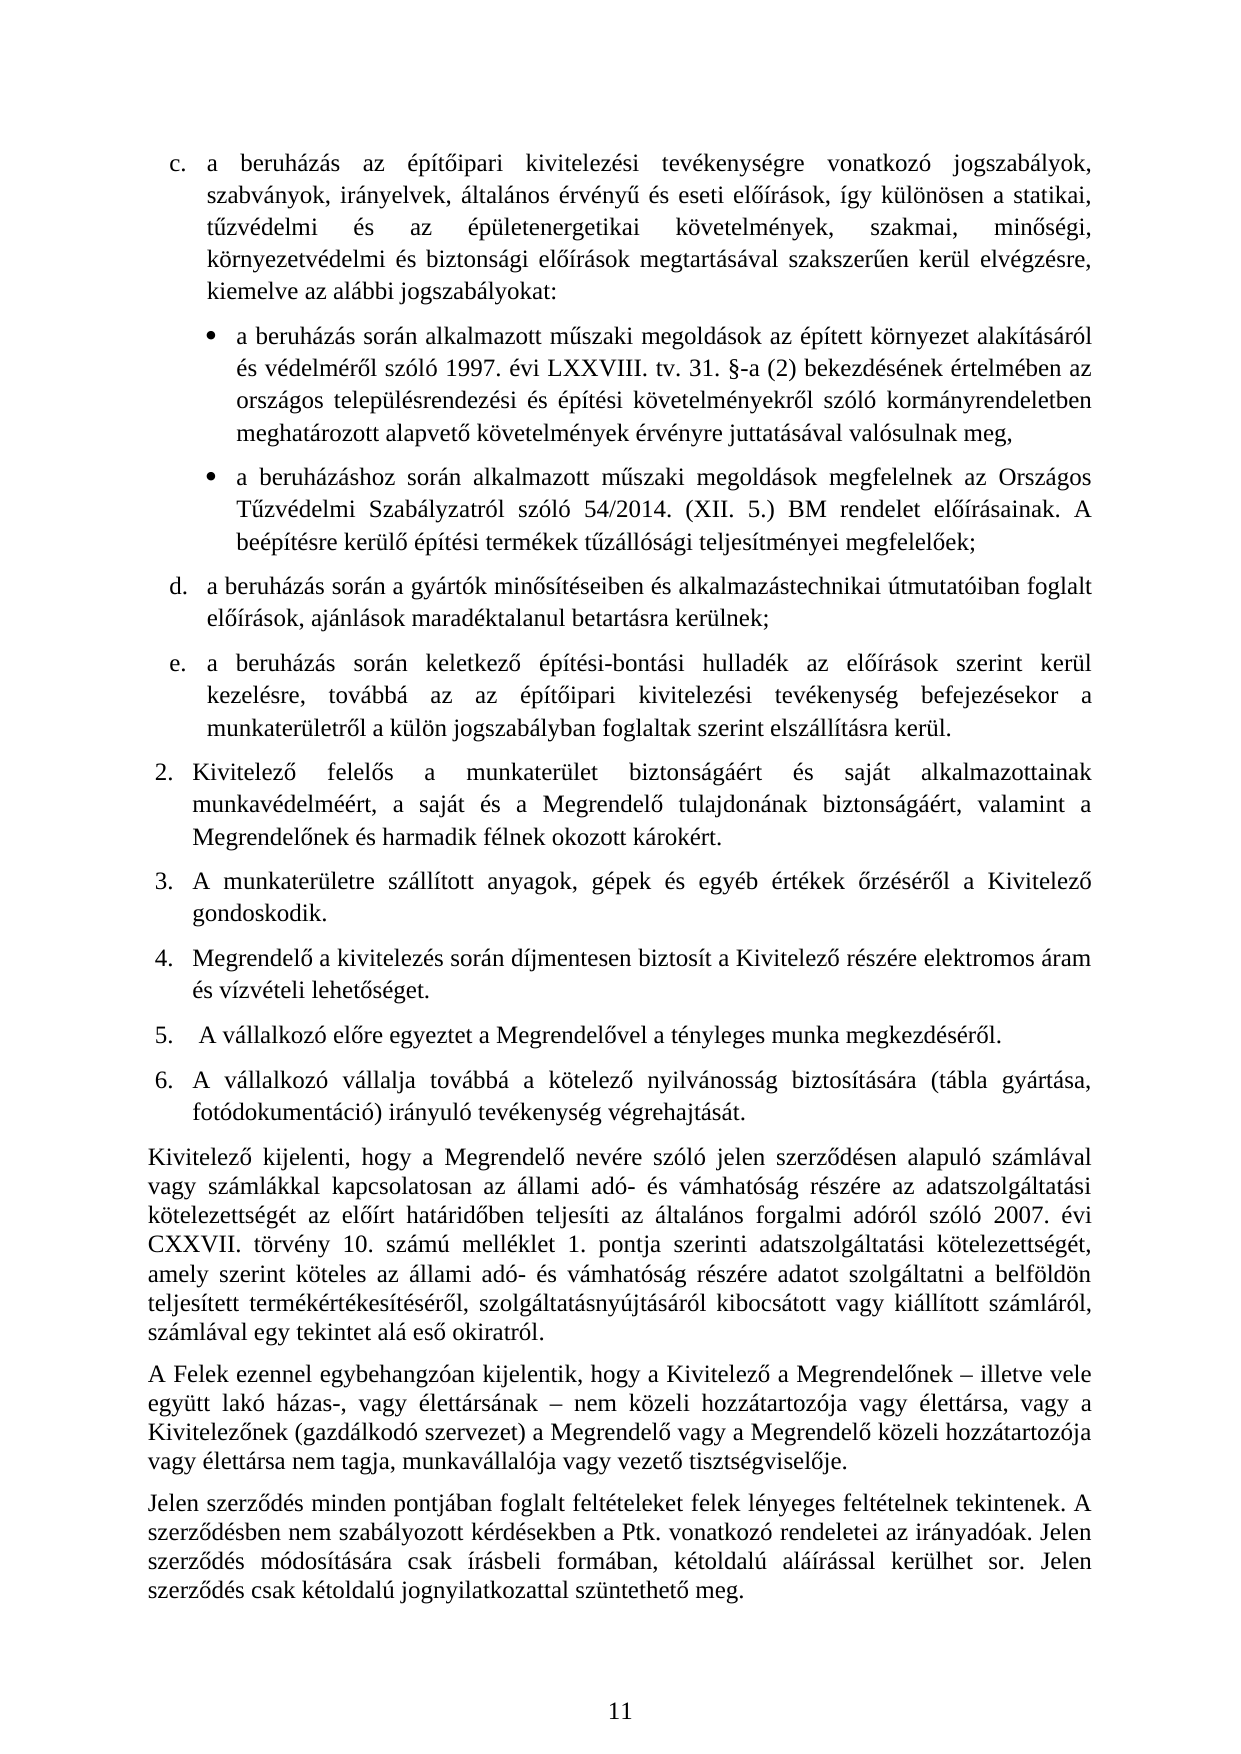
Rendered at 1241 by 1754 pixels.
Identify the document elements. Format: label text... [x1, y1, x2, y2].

list a beruházás az építőipari kivitelezési tevékenységre vonatkozó jogszabályok, szabványok, irányelvek, általános érvényű és eseti előírások, így különösen a statikai, tűzvédelmi és az épületenergetikai követelmények, szakmai, minőségi, környezetvédelmi és biztonsági előírások megtartásával szakszerűen kerül elvégzésre, kiemelve az alábbi jogszabályokat: [169, 148, 1093, 305]
list Megrendelő a kivitelezés során díjmentesen biztosít a Kivitelező részére elektromos áram és vízvételi lehetőséget. [154, 943, 1093, 1004]
list a beruházás során alkalmazott műszaki megoldások az épített környezet alakításáról és védelméről szóló 1997. évi LXXVIII. tv. 31. §-a (2) bekezdésének értelmében az országos településrendezési és építési követelményekről szóló kormányrendeletben meghatározott alapvető követelmények érvényre juttatásával valósulnak meg, [207, 321, 1093, 446]
list A munkaterületre szállított anyagok, gépek és egyéb értékek őrzéséről a Kivitelező gondoskodik. [154, 866, 1093, 927]
text Jelen szerződés minden pontjában foglalt feltételeket felek lényeges feltételnek tekintenek. A szerződésben nem szabályozott kérdésekben a Ptk. vonatkozó rendeletei az irányadóak. Jelen szerződés módosítására csak írásbeli formában, kétoldalú aláírással kerülhet sor. Jelen szerződés csak kétoldalú jognyilatkozattal szüntethető meg. [148, 1487, 1093, 1604]
list Kivitelező felelős a munkaterület biztonságáért és saját alkalmazottainak munkavédelméért, a saját és a Megrendelő tulajdonának biztonságáért, valamint a Megrendelőnek és harmadik félnek okozott károkért. [154, 757, 1093, 850]
list a beruházás során a gyártók minősítéseiben és alkalmazástechnikai útmutatóiban foglalt előírások, ajánlások maradéktalanul betartásra kerülnek; [169, 571, 1093, 632]
list a beruházáshoz során alkalmazott műszaki megoldások megfelelnek az Országos Tűzvédelmi Szabályzatról szóló 54/2014. (XII. 5.) BM rendelet előírásainak. A beépítésre kerülő építési termékek tűzállósági teljesítményei megfelelőek; [207, 462, 1093, 555]
list A vállalkozó vállalja továbbá a kötelező nyilvánosság biztosítására (tábla gyártása, fotódokumentáció) irányuló tevékenység végrehajtását. [154, 1065, 1093, 1126]
text A Felek ezennel egybehangzóan kijelentik, hogy a Kivitelező a Megrendelőnek – illetve vele együtt lakó házas-, vagy élettársának – nem közeli hozzátartozója vagy élettársa, vagy a Kivitelezőnek (gazdálkodó szervezet) a Megrendelő vagy a Megrendelő közeli hozzátartozója vagy élettársa nem tagja, munkavállalója vagy vezető tisztségviselője. [148, 1358, 1093, 1475]
list a beruházás során keletkező építési-bontási hulladék az előírások szerint kerül kezelésre, továbbá az az építőipari kivitelezési tevékenység befejezésekor a munkaterületről a külön jogszabályban foglaltak szerint elszállításra kerül. [169, 648, 1093, 741]
list A vállalkozó előre egyeztet a Megrendelővel a tényleges munka megkezdéséről. [154, 1020, 1093, 1049]
text Kivitelező kijelenti, hogy a Megrendelő nevére szóló jelen szerződésen alapuló számlával vagy számlákkal kapcsolatosan az állami adó- és vámhatóság részére az adatszolgáltatási kötelezettségét az előírt határidőben teljesíti az általános forgalmi adóról szóló 2007. évi CXXVII. törvény 10. számú melléklet 1. pontja szerinti adatszolgáltatási kötelezettségét, amely szerint köteles az állami adó- és vámhatóság részére adatot szolgáltatni a belföldön teljesített termékértékesítéséről, szolgáltatásnyújtásáról kibocsátott vagy kiállított számláról, számlával egy tekintet alá eső okiratról. [148, 1142, 1093, 1346]
